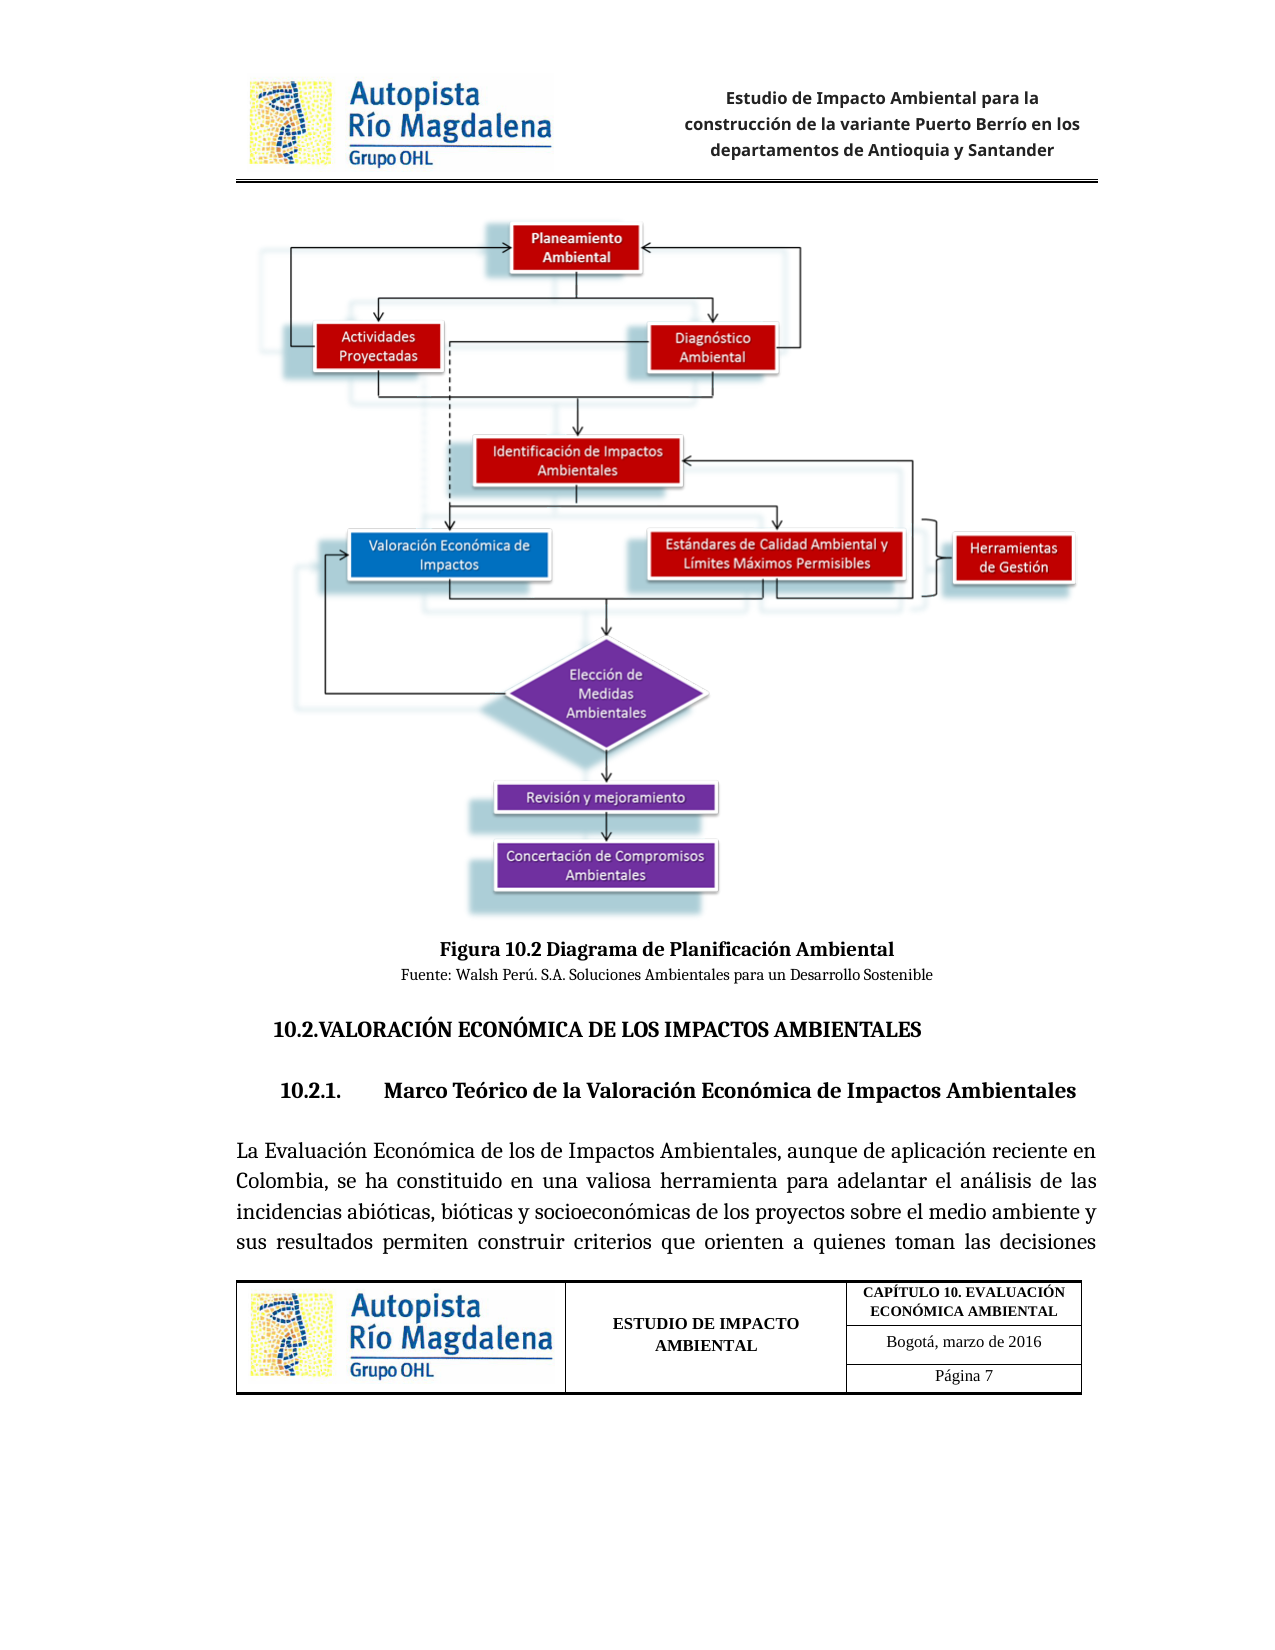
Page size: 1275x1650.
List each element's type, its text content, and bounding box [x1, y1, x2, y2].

picture [247, 73, 555, 172]
subtitle Marco Teórico de la Valoración Económica de Impactos Ambientales [281, 1078, 1098, 1104]
table_header [244, 213, 1090, 937]
picture [251, 212, 1083, 934]
subtitle VALORACIÓN ECONÓMICA DE LOS IMPACTOS AMBIENTALES [274, 1017, 1098, 1043]
text Figura 10.2 Diagrama de Planificación Ambiental [236, 937, 1098, 961]
picture [248, 1285, 555, 1384]
text Fuente: Walsh Perú. S.A. Soluciones Ambientales para un Desarrollo Sostenible [236, 965, 1098, 984]
